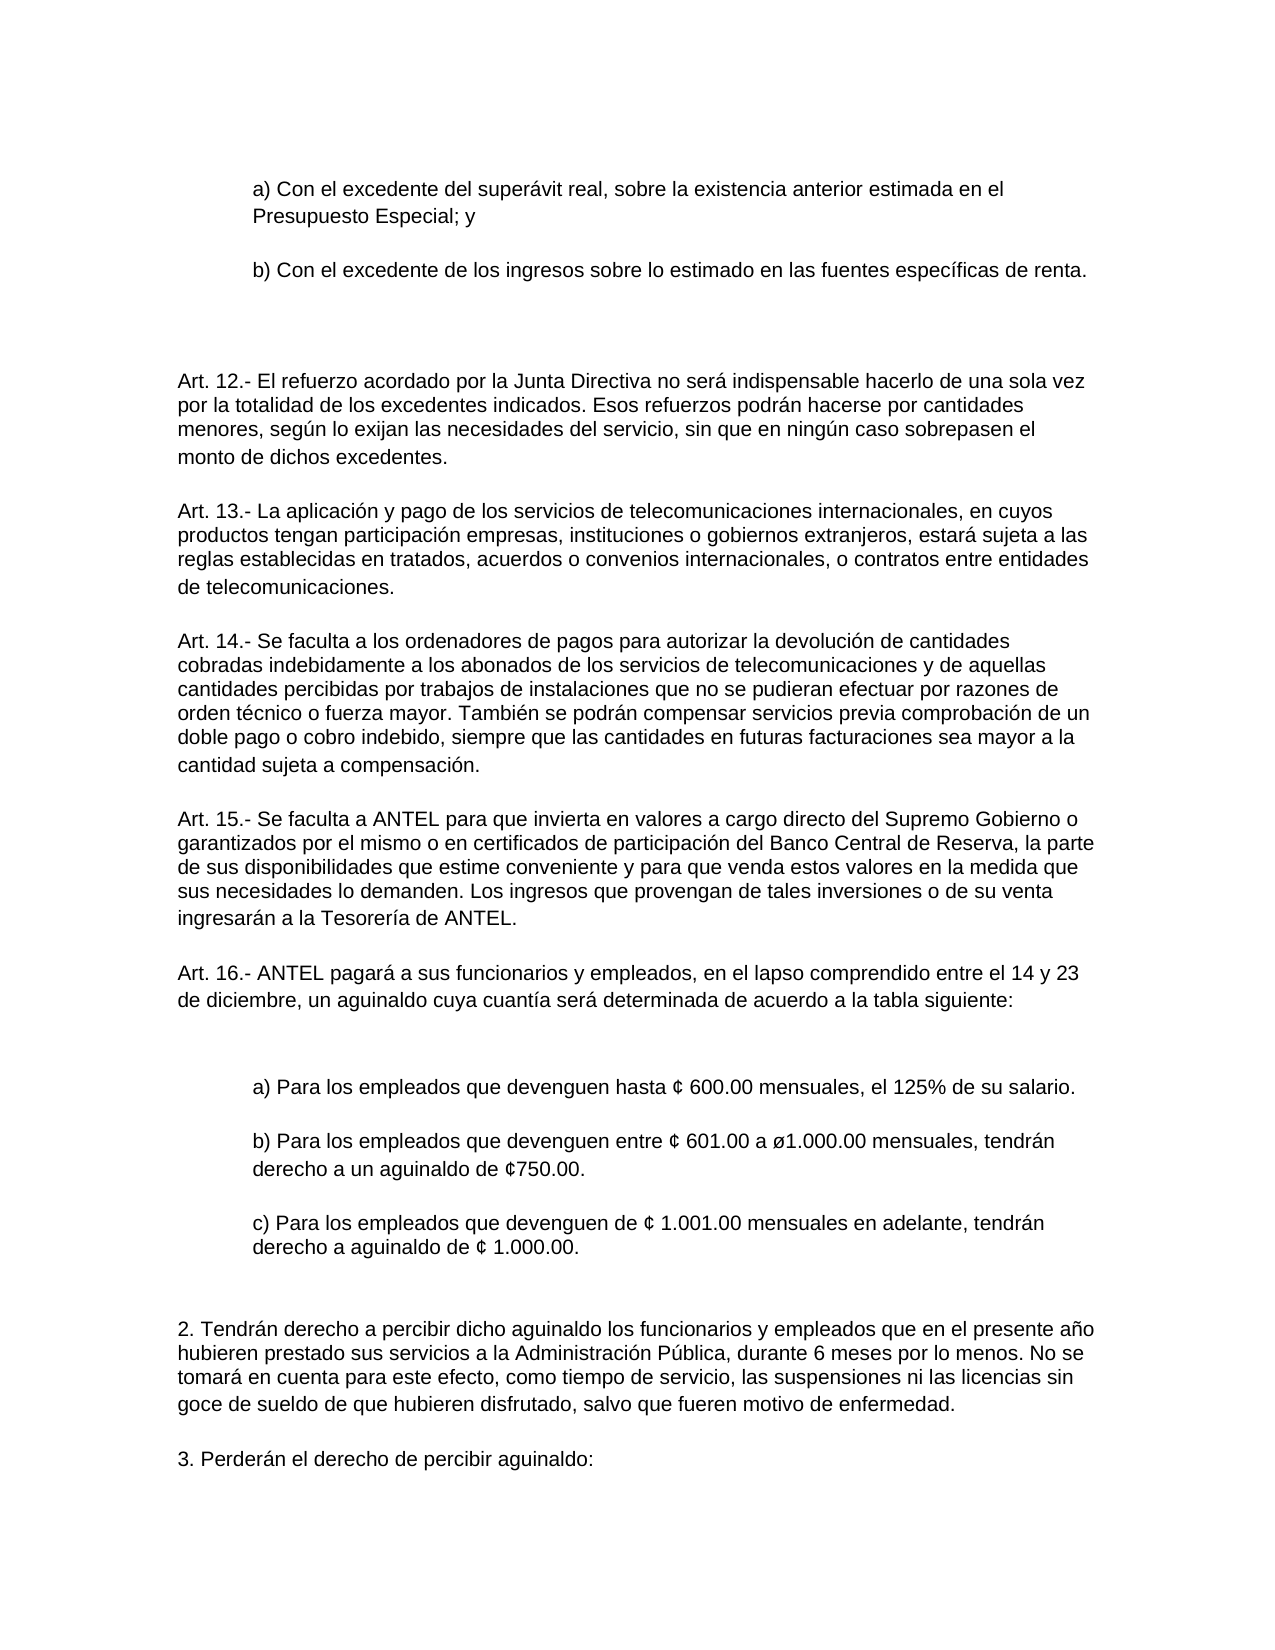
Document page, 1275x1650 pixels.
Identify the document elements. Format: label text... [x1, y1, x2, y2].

text Art. 14.- Se faculta a los ordenadores de pagos para autorizar la devolución de cantidades cobradas indebidamente a los abonados de los servicios de telecomunicaciones y de aquellas cantidades percibidas por trabajos de instalaciones que no se pudieran efectuar por razones de orden técnico o fuerza mayor. También se podrán compensar servicios previa comprobación de un doble pago o cobro indebido, siempre que las cantidades en futuras facturaciones sea mayor a la cantidad sujeta a compensación. [177, 629, 1098, 777]
text Art. 13.- La aplicación y pago de los servicios de telecomunicaciones internacionales, en cuyos productos tengan participación empresas, instituciones o gobiernos extranjeros, estará sujeta a las reglas establecidas en tratados, acuerdos o convenios internacionales, o contratos entre entidades de telecomunicaciones. [177, 499, 1098, 600]
text 2. Tendrán derecho a percibir dicho aguinaldo los funcionarios y empleados que en el presente año hubieren prestado sus servicios a la Administración Pública, durante 6 meses por lo menos. No se tomará en cuenta para este efecto, como tiempo de servicio, las suspensiones ni las licencias sin goce de sueldo de que hubieren disfrutado, salvo que fueren motivo de enfermedad. [177, 1288, 1098, 1417]
text c) Para los empleados que devenguen de ¢ 1.001.00 mensuales en adelante, tendrán derecho a aguinaldo de ¢ 1.000.00. [252, 1211, 1098, 1259]
text b) Con el excedente de los ingresos sobre lo estimado en las fuentes específicas de renta. [252, 258, 1098, 282]
text b) Para los empleados que devenguen entre ¢ 601.00 a ø1.000.00 mensuales, tendrán derecho a un aguinaldo de ¢750.00. [252, 1129, 1098, 1182]
text Art. 16.- ANTEL pagará a sus funcionarios y empleados, en el lapso comprendido entre el 14 y 23 de diciembre, un aguinaldo cuya cuantía será determinada de acuerdo a la tabla siguiente: [177, 960, 1098, 1013]
text 3. Perderán el derecho de percibir aguinaldo: [177, 1446, 1098, 1470]
text Art. 12.- El refuerzo acordado por la Junta Directiva no será indispensable hacerlo de una sola vez por la totalidad de los excedentes indicados. Esos refuerzos podrán hacerse por cantidades menores, según lo exijan las necesidades del servicio, sin que en ningún caso sobrepasen el monto de dichos excedentes. [177, 369, 1098, 470]
text Art. 15.- Se faculta a ANTEL para que invierta en valores a cargo directo del Supremo Gobierno o garantizados por el mismo o en certificados de participación del Banco Central de Reserva, la parte de sus disponibilidades que estime conveniente y para que venda estos valores en la medida que sus necesidades lo demanden. Los ingresos que provengan de tales inversiones o de su venta ingresarán a la Tesorería de ANTEL. [177, 807, 1098, 931]
text a) Para los empleados que devenguen hasta ¢ 600.00 mensuales, el 125% de su salario. [252, 1042, 1098, 1100]
text a) Con el excedente del superávit real, sobre la existencia anterior estimada en el Presupuesto Especial; y [252, 148, 1098, 229]
